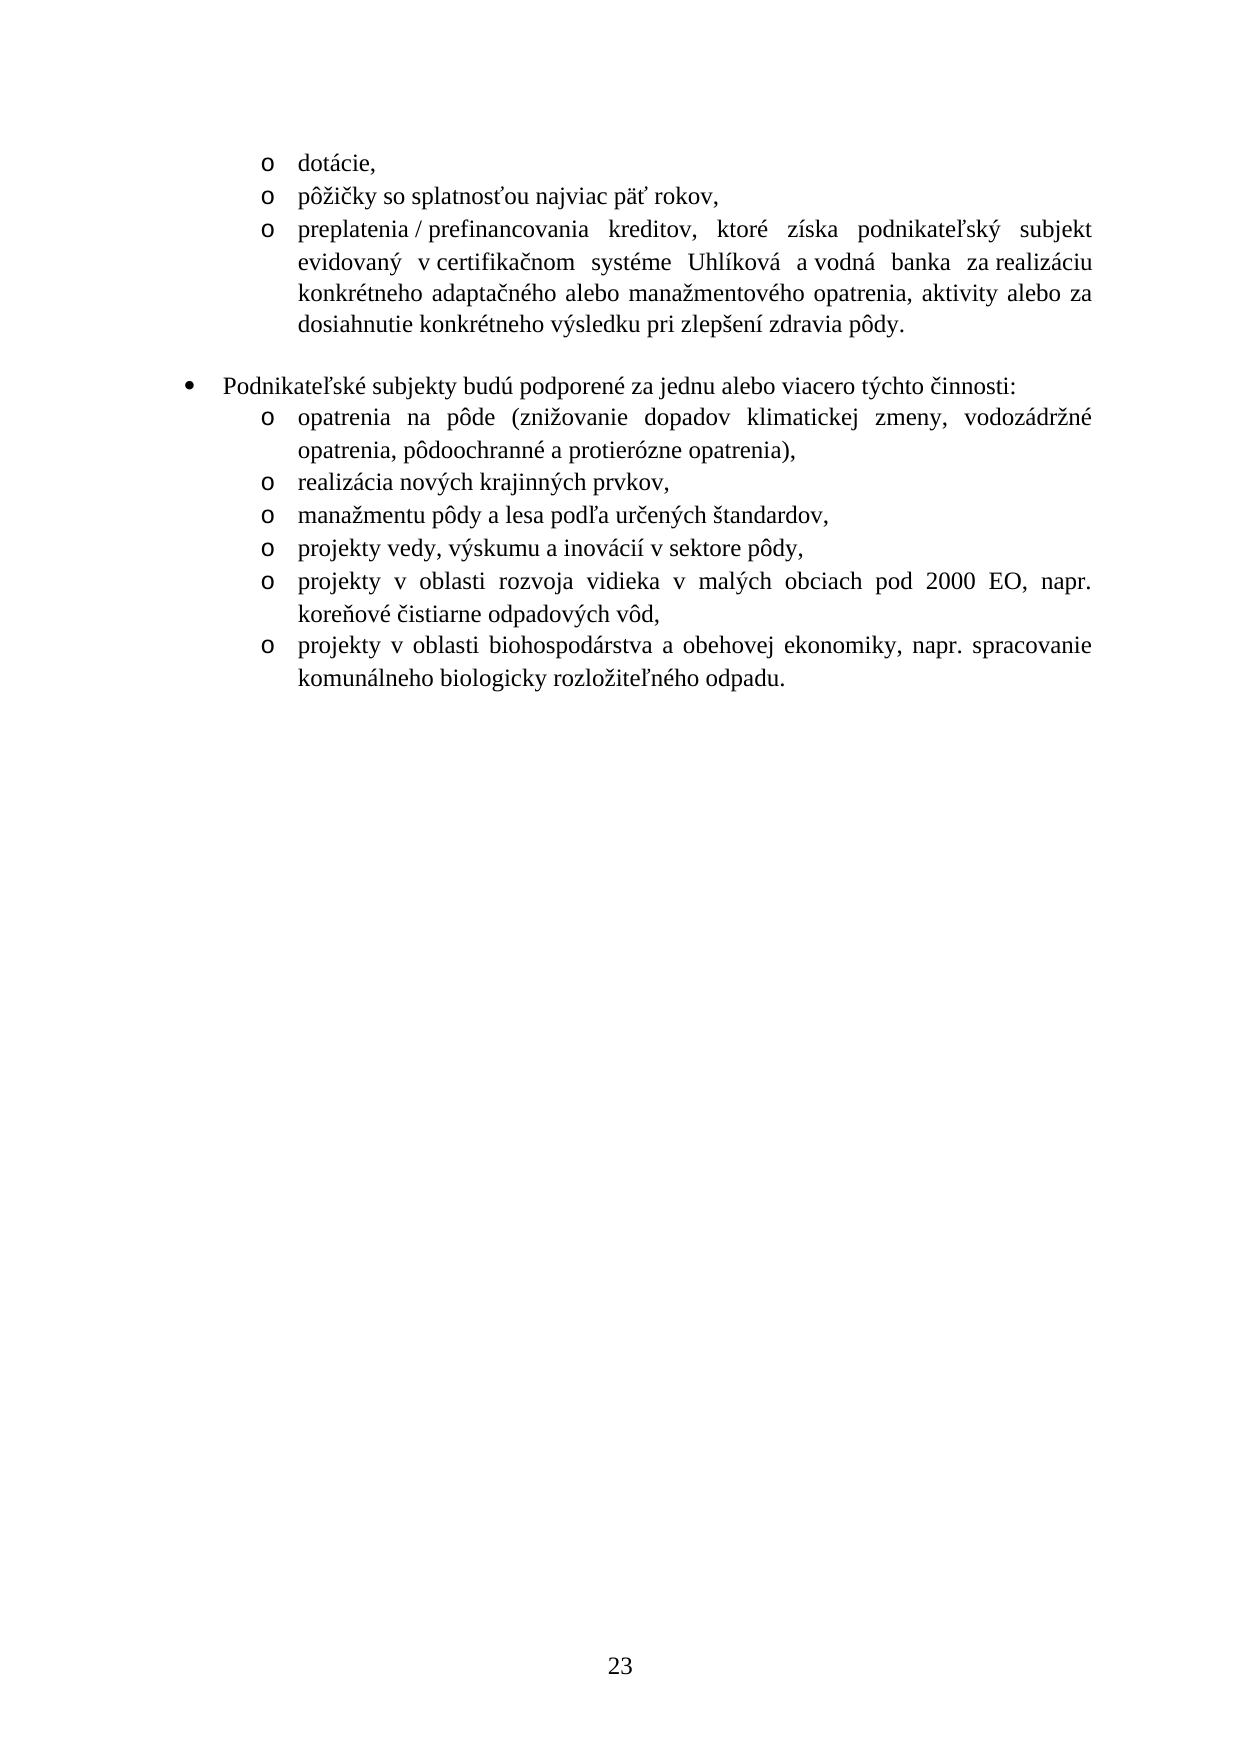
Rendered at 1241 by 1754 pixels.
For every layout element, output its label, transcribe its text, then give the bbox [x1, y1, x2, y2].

list manažmentu pôdy a lesa podľa určených štandardov, [260, 500, 1093, 531]
list projekty v oblasti biohospodárstva a obehovej ekonomiky, napr. spracovanie komunálneho biologicky rozložiteľného odpadu. [260, 630, 1093, 692]
list realizácia nových krajinných prvkov, [260, 467, 1093, 497]
list opatrenia na pôde (znižovanie dopadov klimatickej zmeny, vodozádržné opatrenia, pôdoochranné a protierózne opatrenia), [260, 402, 1093, 464]
list Podnikateľské subjekty budú podporené za jednu alebo viacero týchto činnosti: [185, 371, 1093, 400]
list pôžičky so splatnosťou najviac päť rokov, [260, 181, 1093, 212]
list dotácie, [260, 148, 1093, 178]
list projekty v oblasti rozvoja vidieka v malých obciach pod 2000 EO, napr. koreňové čistiarne odpadových vôd, [260, 566, 1093, 628]
list preplatenia / prefinancovania kreditov, ktoré získa podnikateľský subjekt evidovaný v certifikačnom systéme Uhlíková a vodná banka za realizáciu konkrétneho adaptačného alebo manažmentového opatrenia, aktivity alebo za dosiahnutie konkrétneho výsledku pri zlepšení zdravia pôdy. [260, 214, 1093, 338]
list projekty vedy, výskumu a inovácií v sektore pôdy, [260, 533, 1093, 564]
